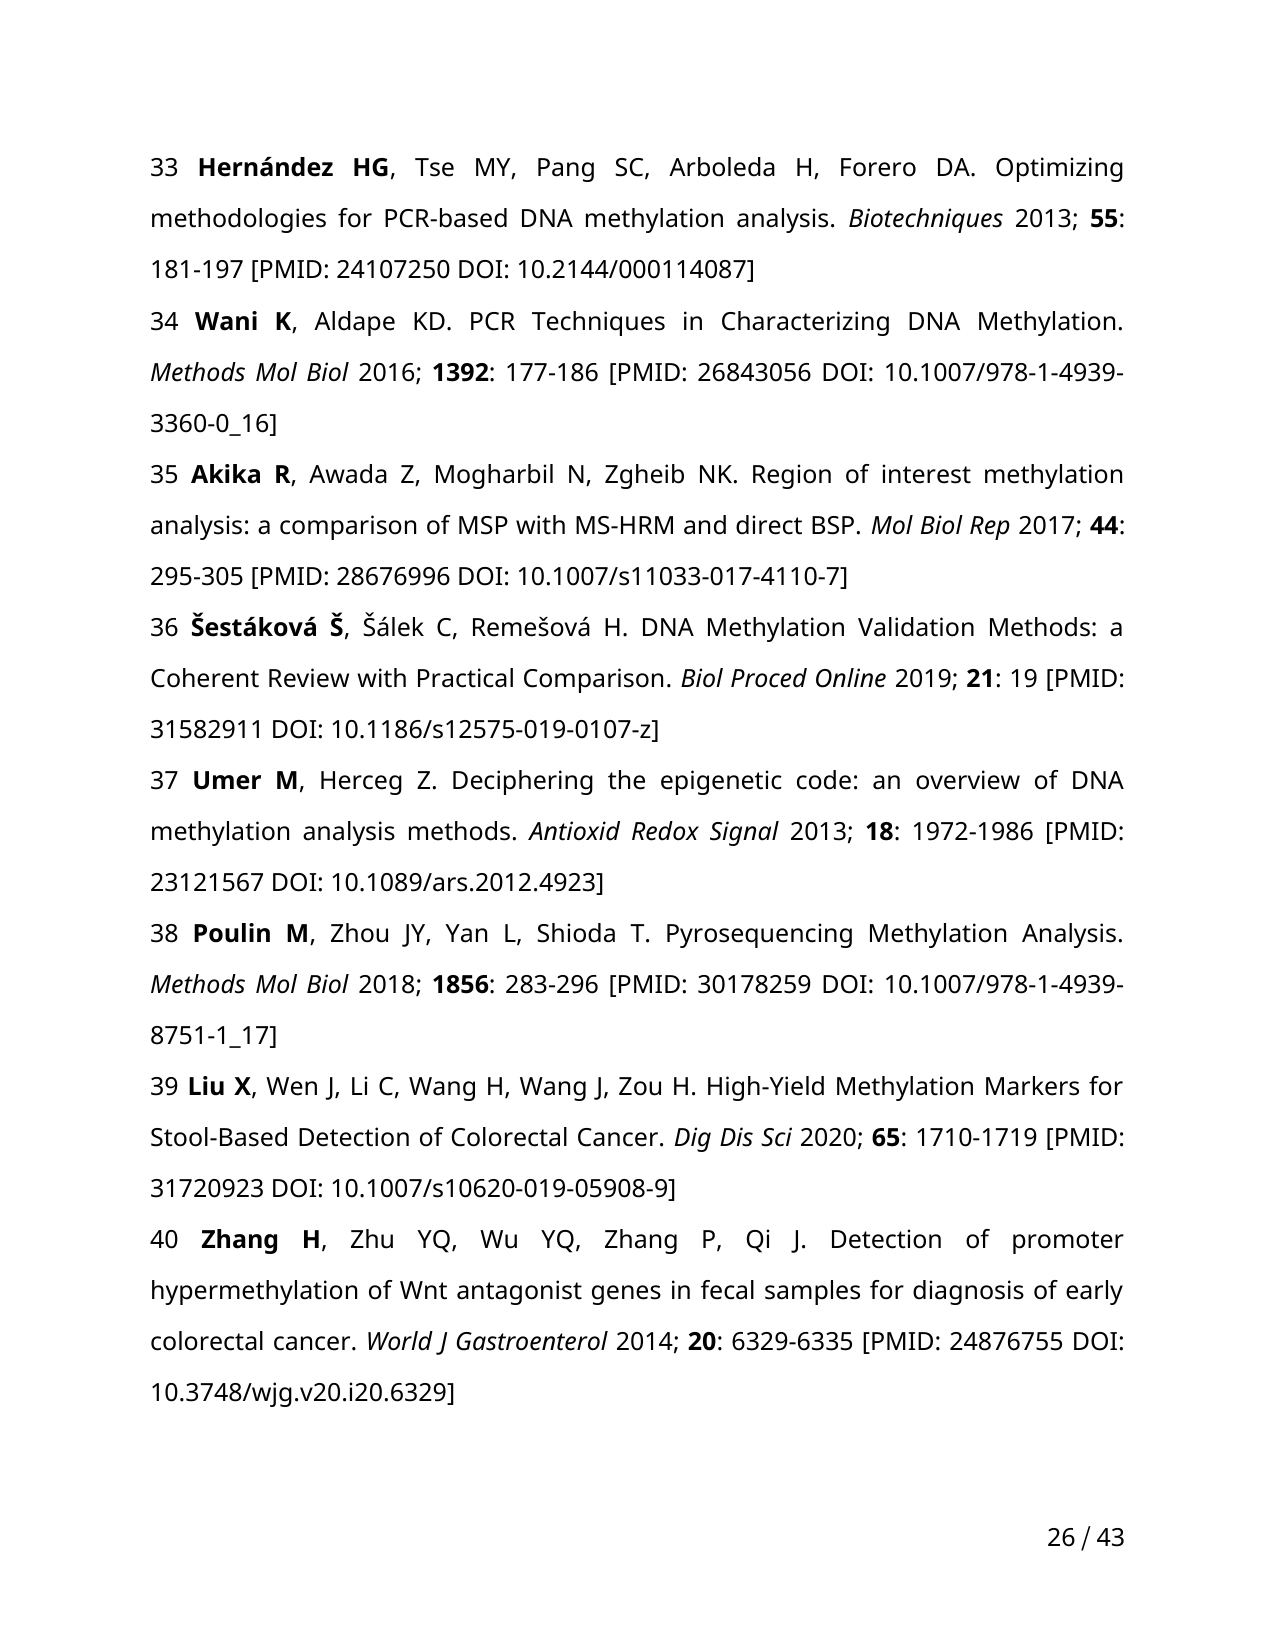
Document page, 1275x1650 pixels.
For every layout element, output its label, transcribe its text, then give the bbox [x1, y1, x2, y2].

text 37 Umer M, Herceg Z. Deciphering the epigenetic code: an overview of DNA methylation analysis methods. Antioxid Redox Signal 2013; 18: 1972-1986 [PMID: 23121567 DOI: 10.1089/ars.2012.4923] [150, 762, 1125, 899]
text 38 Poulin M, Zhou JY, Yan L, Shioda T. Pyrosequencing Methylation Analysis. Methods Mol Biol 2018; 1856: 283-296 [PMID: 30178259 DOI: 10.1007/978-1-4939-8751-1_17] [150, 916, 1125, 1052]
text 34 Wani K, Aldape KD. PCR Techniques in Characterizing DNA Methylation. Methods Mol Biol 2016; 1392: 177-186 [PMID: 26843056 DOI: 10.1007/978-1-4939-3360-0_16] [150, 303, 1125, 439]
text 36 Šestáková Š, Šálek C, Remešová H. DNA Methylation Validation Methods: a Coherent Review with Practical Comparison. Biol Proced Online 2019; 21: 19 [PMID: 31582911 DOI: 10.1186/s12575-019-0107-z] [150, 609, 1125, 746]
text 35 Akika R, Awada Z, Mogharbil N, Zgheib NK. Region of interest methylation analysis: a comparison of MSP with MS-HRM and direct BSP. Mol Biol Rep 2017; 44: 295-305 [PMID: 28676996 DOI: 10.1007/s11033-017-4110-7] [150, 456, 1125, 592]
text 33 Hernández HG, Tse MY, Pang SC, Arboleda H, Forero DA. Optimizing methodologies for PCR-based DNA methylation analysis. Biotechniques 2013; 55: 181-197 [PMID: 24107250 DOI: 10.2144/000114087] [150, 150, 1125, 286]
text 39 Liu X, Wen J, Li C, Wang H, Wang J, Zou H. High-Yield Methylation Markers for Stool-Based Detection of Colorectal Cancer. Dig Dis Sci 2020; 65: 1710-1719 [PMID: 31720923 DOI: 10.1007/s10620-019-05908-9] [150, 1069, 1125, 1205]
text 40 Zhang H, Zhu YQ, Wu YQ, Zhang P, Qi J. Detection of promoter hypermethylation of Wnt antagonist genes in fecal samples for diagnosis of early colorectal cancer. World J Gastroenterol 2014; 20: 6329-6335 [PMID: 24876755 DOI: 10.3748/wjg.v20.i20.6329] [150, 1222, 1125, 1409]
